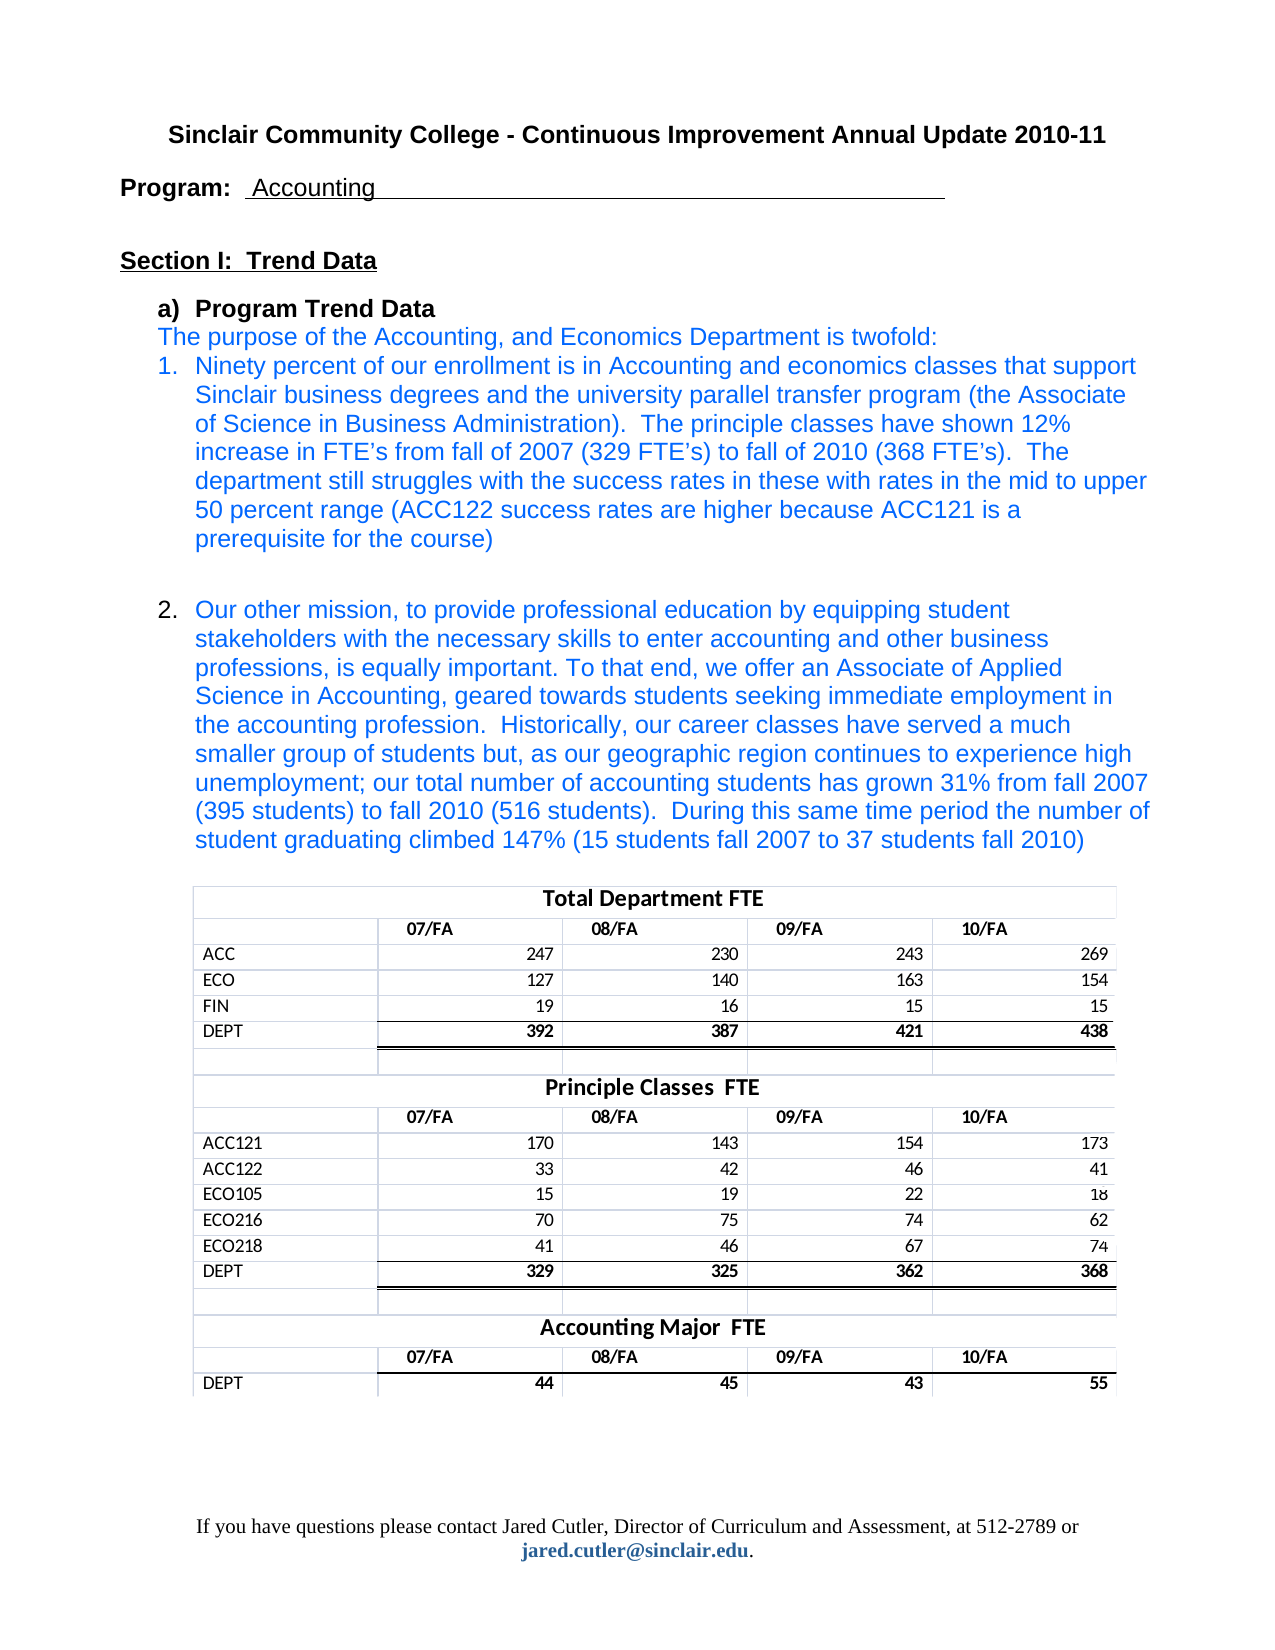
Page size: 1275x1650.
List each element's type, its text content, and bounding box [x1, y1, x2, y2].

list Program Trend Data [157, 293, 1155, 322]
text Section I: Trend Data [120, 246, 1155, 274]
list Our other mission, to provide professional education by equipping student stakeholders with the necessary skills to enter accounting and other business professions, is equally important. To that end, we offer an Associate of Applied Science in Accounting, geared towards students seeking immediate employment in the accounting profession. Historically, our career classes have served a much smaller group of students but, as our geographic region continues to experience high unemployment; our total number of accounting students has grown 31% from fall 2007 (395 students) to fall 2010 (516 students). During this same time period the number of student graduating climbed 147% (15 students fall 2007 to 37 students fall 2010) [157, 595, 1155, 854]
text Sinclair Community College - Continuous Improvement Annual Update 2010-11 [120, 120, 1155, 149]
list Ninety percent of our enrollment is in Accounting and economics classes that support Sinclair business degrees and the university parallel transfer program (the Associate of Science in Business Administration). The principle classes have shown 12% increase in FTE’s from fall of 2007 (329 FTE’s) to fall of 2010 (368 FTE’s). The department still struggles with the success rates in these with rates in the mid to upper 50 percent range (ACC122 success rates are higher because ACC121 is a prerequisite for the course) [157, 351, 1155, 552]
text Program: Accounting [120, 173, 1155, 201]
text The purpose of the Accounting, and Economics Department is twofold: [120, 322, 1155, 351]
